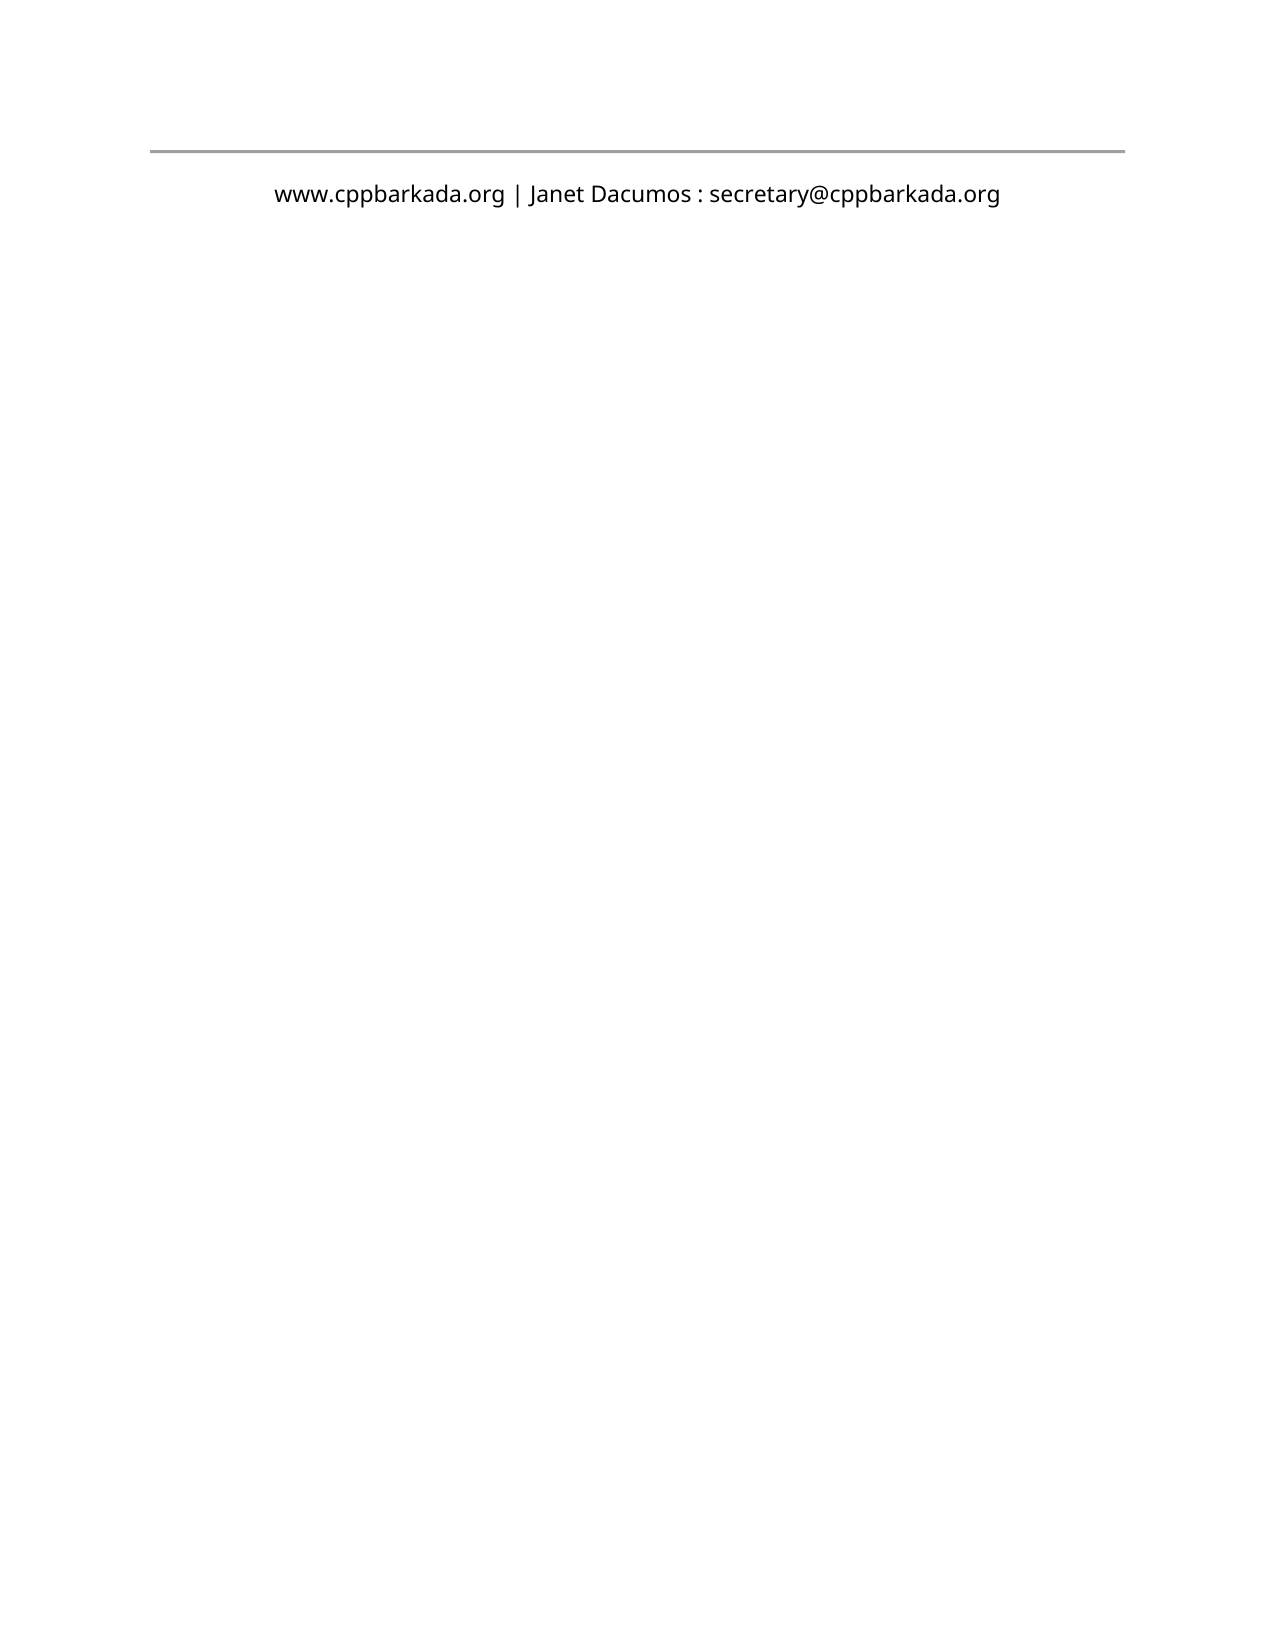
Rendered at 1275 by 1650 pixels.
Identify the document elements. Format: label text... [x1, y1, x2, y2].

text www.cppbarkada.org | Janet Dacumos : secretary@cppbarkada.org [150, 178, 1125, 209]
